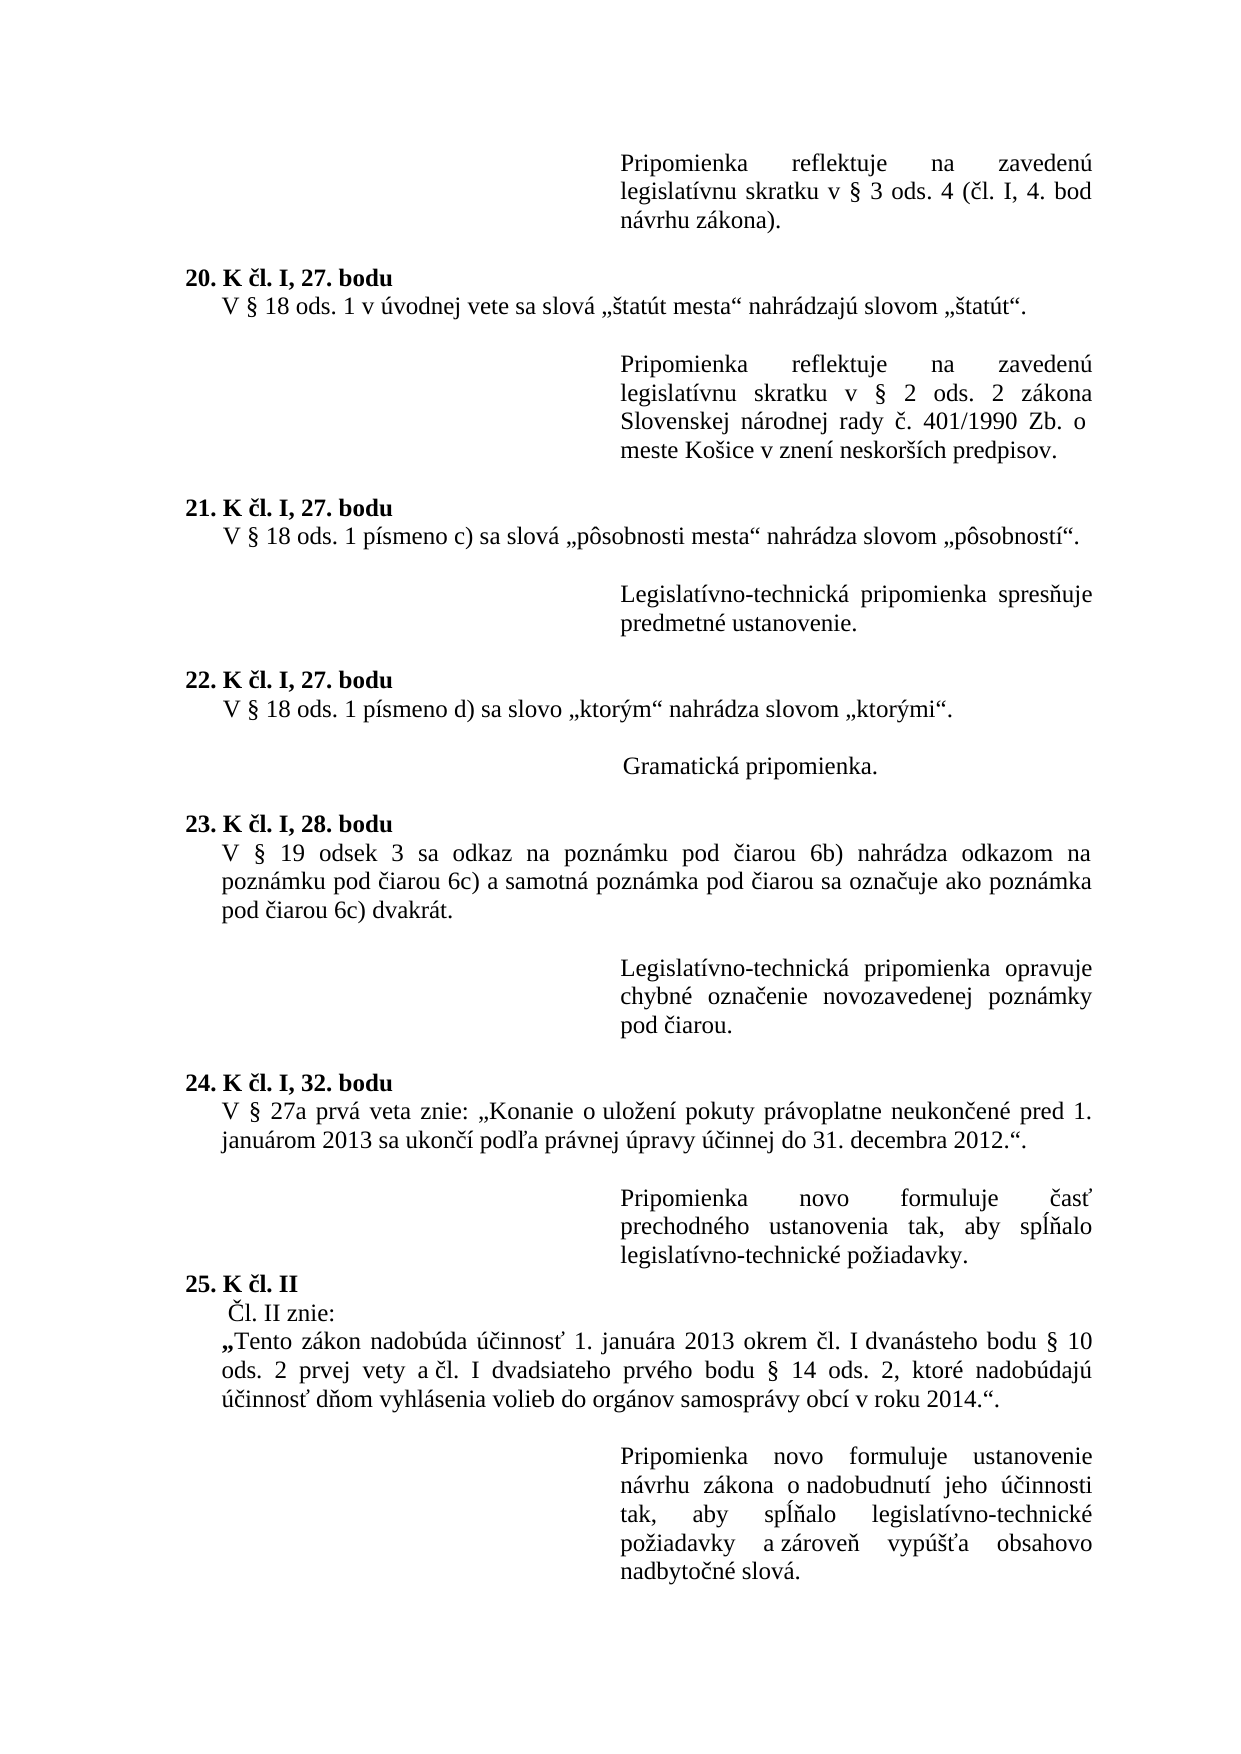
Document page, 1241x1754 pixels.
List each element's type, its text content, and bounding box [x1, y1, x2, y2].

list V § 18 ods. 1 písmeno c) sa slová „pôsobnosti mesta“ nahrádza slovom „pôsobností“. [223, 521, 1093, 550]
list Gramatická pripomienka. [223, 751, 1093, 780]
list V § 27a prvá veta znie: „Konanie o uložení pokuty právoplatne neukončené pred 1. januárom 2013 sa ukončí podľa právnej úpravy účinnej do 31. decembra 2012.“. [221, 1096, 1093, 1154]
list Pripomienka reflektuje na zavedenú legislatívnu skratku v § 2 ods. 2 zákona Slovenskej národnej rady č. 401/1990 Zb. o meste Košice v znení neskorších predpisov. [620, 349, 1093, 464]
text „Tento zákon nadobúda účinnosť 1. januára 2013 okrem čl. I dvanásteho bodu § 10 ods. 2 prvej vety a čl. I dvadsiateho prvého bodu § 14 ods. 2, ktoré nadobúdajú účinnosť dňom vyhlásenia volieb do orgánov samosprávy obcí v roku 2014.“. [221, 1326, 1093, 1413]
list K čl. I, 27. bodu [185, 493, 1093, 521]
list K čl. I, 27. bodu [185, 263, 1093, 291]
list V § 18 ods. 1 v úvodnej vete sa slová „štatút mesta“ nahrádzajú slovom „štatút“. [221, 291, 1093, 320]
list V § 18 ods. 1 písmeno d) sa slovo „ktorým“ nahrádza slovom „ktorými“. [223, 694, 1093, 723]
list V § 19 odsek 3 sa odkaz na poznámku pod čiarou 6b) nahrádza odkazom na poznámku pod čiarou 6c) a samotná poznámka pod čiarou sa označuje ako poznámka pod čiarou 6c) dvakrát. [221, 838, 1093, 924]
list K čl. I, 28. bodu [185, 809, 1093, 838]
list Čl. II znie: [221, 1298, 1093, 1326]
list K čl. I, 32. bodu [185, 1068, 1093, 1096]
list Pripomienka reflektuje na zavedenú legislatívnu skratku v § 3 ods. 4 (čl. I, 4. bod návrhu zákona). [620, 148, 1093, 234]
list Legislatívno-technická pripomienka opravuje chybné označenie novozavedenej poznámky pod čiarou. [620, 953, 1093, 1039]
list K čl. I, 27. bodu [185, 665, 1093, 694]
text Pripomienka novo formuluje časť prechodného ustanovenia tak, aby spĺňalo legislatívno-technické požiadavky. [620, 1183, 1093, 1269]
text Pripomienka novo formuluje ustanovenie návrhu zákona o nadobudnutí jeho účinnosti tak, aby spĺňalo legislatívno-technické požiadavky a zároveň vypúšťa obsahovo nadbytočné slová. [620, 1441, 1093, 1585]
list Legislatívno-technická pripomienka spresňuje predmetné ustanovenie. [620, 579, 1093, 636]
list K čl. II [185, 1269, 1093, 1298]
